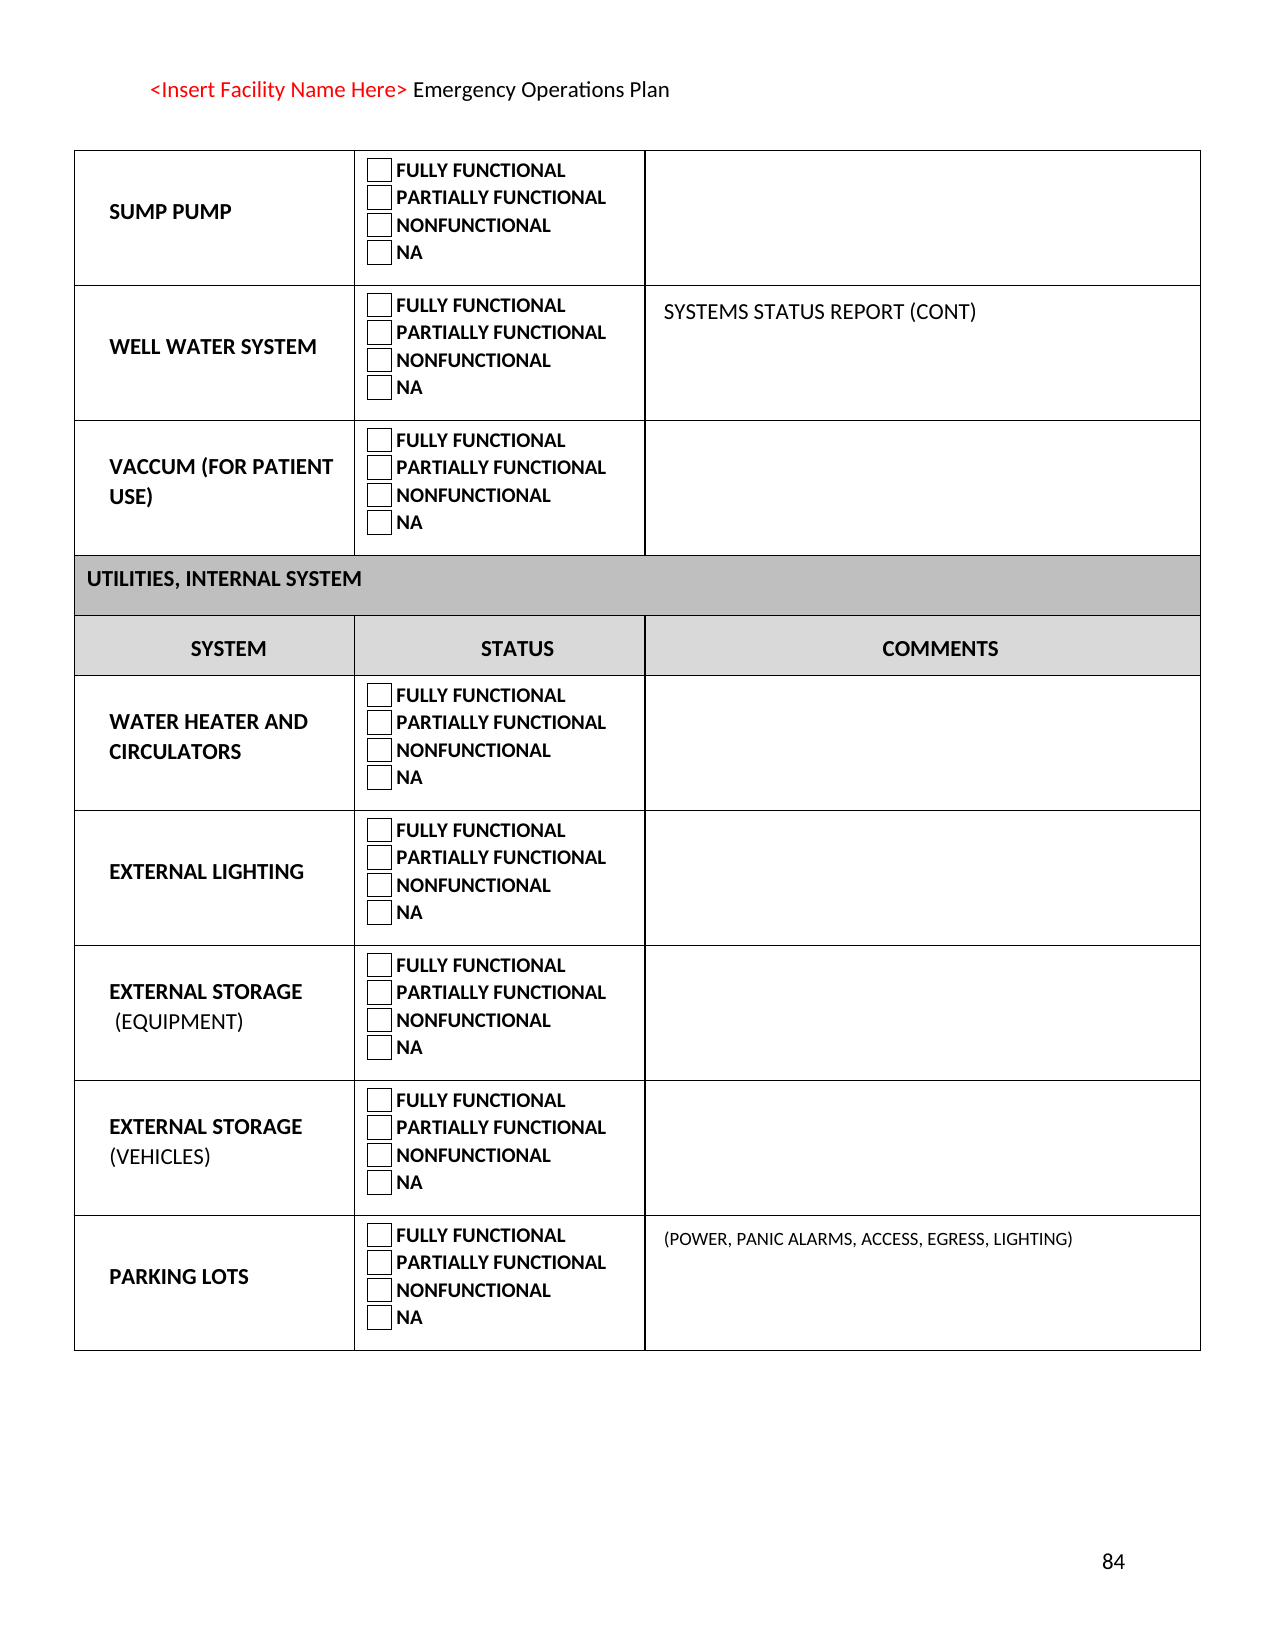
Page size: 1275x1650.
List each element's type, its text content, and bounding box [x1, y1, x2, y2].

table_cell EXTERNAL LIGHTING [75, 811, 354, 945]
table_cell FULLY FUNCTIONAL PARTIALLY FUNCTIONAL NONFUNCTIONAL NA [355, 811, 644, 945]
table_cell SUMP PUMP [75, 151, 354, 285]
table_cell SYSTEMS STATUS REPORT (CONT) [646, 286, 1200, 420]
table_cell STATUS [355, 616, 644, 675]
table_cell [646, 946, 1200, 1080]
table_cell WATER HEATER AND CIRCULATORS [75, 676, 354, 810]
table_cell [355, 286, 644, 420]
table_cell UTILITIES, INTERNAL SYSTEM [75, 556, 1200, 615]
table_cell WELL WATER SYSTEM [75, 286, 354, 420]
table_cell VACCUM (FOR PATIENT USE) [75, 421, 354, 555]
table_cell COMMENTS [646, 616, 1200, 675]
table_cell [646, 151, 1200, 285]
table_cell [355, 151, 644, 285]
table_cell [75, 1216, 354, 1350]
table_cell FULLY FUNCTIONAL PARTIALLY FUNCTIONAL NONFUNCTIONAL NA [355, 676, 644, 810]
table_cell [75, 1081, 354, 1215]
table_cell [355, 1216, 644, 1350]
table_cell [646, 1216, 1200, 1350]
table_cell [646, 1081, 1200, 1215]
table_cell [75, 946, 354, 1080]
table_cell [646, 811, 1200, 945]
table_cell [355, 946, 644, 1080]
table_cell FULLY FUNCTIONAL PARTIALLY FUNCTIONAL NONFUNCTIONAL NA [355, 421, 644, 555]
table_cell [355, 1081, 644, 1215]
table_cell [646, 676, 1200, 810]
table_cell [646, 421, 1200, 555]
table_cell SYSTEM [75, 616, 354, 675]
